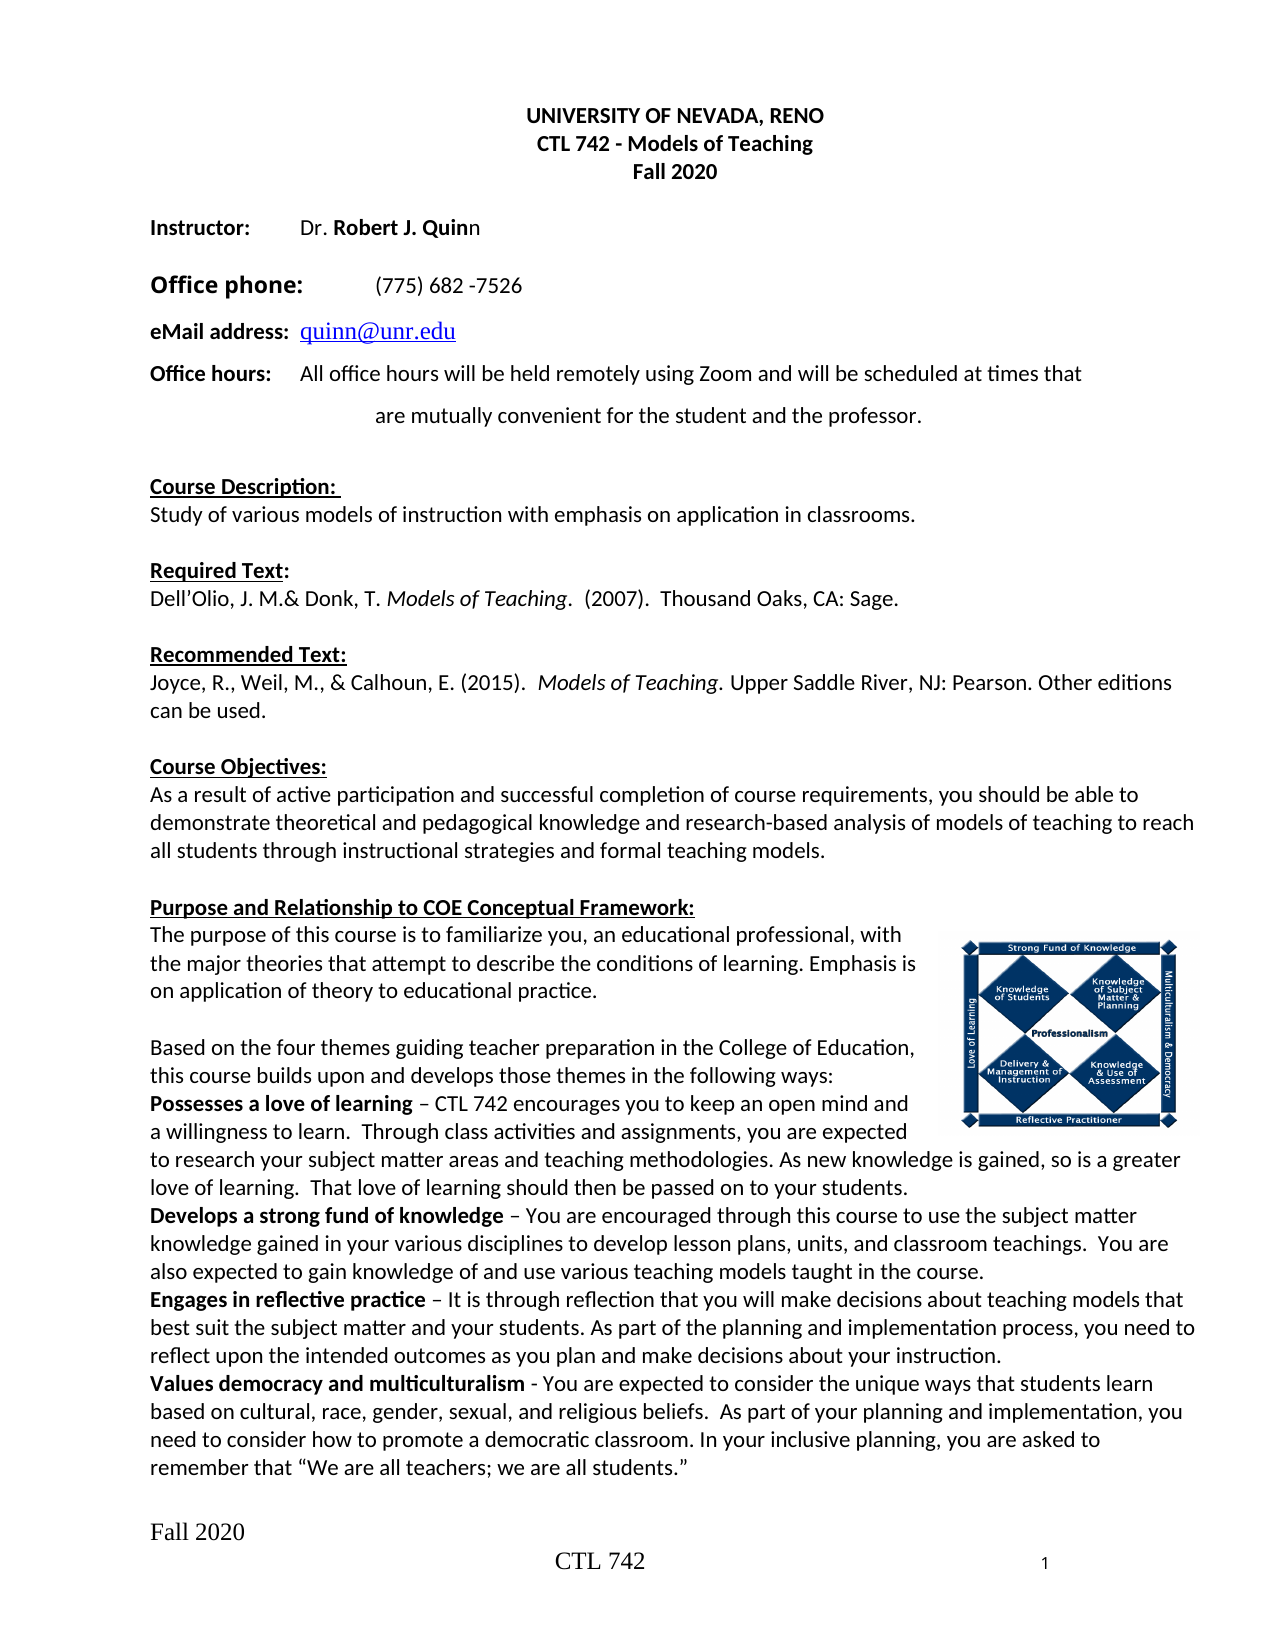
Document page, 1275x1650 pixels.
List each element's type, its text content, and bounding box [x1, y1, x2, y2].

text Engages in reflective practice – It is through reflection that you will make decisions about teaching models that best suit the subject matter and your students. As part of the planning and implementation process, you need to reflect upon the intended outcomes as you plan and make decisions about your instruction. [75, 1285, 1200, 1369]
text Dell’Olio, J. M.& Donk, T. Models of Teaching. (2007). Thousand Oaks, CA: Sage. [150, 584, 1200, 612]
text As a result of active participation and successful completion of course requirements, you should be able to demonstrate theoretical and pedagogical knowledge and research-based analysis of models of teaching to reach all students through instructional strategies and formal teaching models. [75, 781, 1200, 864]
text Course Objectives: [150, 752, 1200, 781]
text Instructor: Dr. Robert J. Quinn [150, 213, 1200, 241]
text Recommended Text: [150, 640, 1200, 668]
text Course Description: [150, 472, 1200, 500]
text Values democracy and multiculturalism - You are expected to consider the unique ways that students learn based on cultural, race, gender, sexual, and religious beliefs. As part of your planning and implementation, you need to consider how to promote a democratic classroom. In your inclusive planning, you are asked to remember that “We are all teachers; we are all students.” [75, 1369, 1200, 1481]
text Develops a strong fund of knowledge – You are encouraged through this course to use the subject matter knowledge gained in your various disciplines to develop lesson plans, units, and classroom teachings. You are also expected to gain knowledge of and use various teaching models taught in the course. [75, 1201, 1200, 1285]
text The purpose of this course is to familiarize you, an educational professional, with the major theories that attempt to describe the conditions of learning. Emphasis is on application of theory to educational practice. [150, 921, 1200, 1005]
text Study of various models of instruction with emphasis on application in classrooms. [150, 500, 1200, 528]
text Possesses a love of learning – CTL 742 encourages you to keep an open mind and a willingness to learn. Through class activities and assignments, you are expected to research your subject matter areas and teaching methodologies. As new knowledge is gained, so is a greater love of learning. That love of learning should then be passed on to your students. [75, 1089, 1200, 1201]
text eMail address: quinn@unr.edu [150, 316, 1200, 345]
text Purpose and Relationship to COE Conceptual Framework: [150, 893, 1200, 921]
text Office phone: (775) 682 -7526 [150, 269, 1200, 300]
text Based on the four themes guiding teacher preparation in the College of Education, this course builds upon and develops those themes in the following ways: [150, 1033, 937, 1089]
text Required Text: [150, 556, 1200, 584]
picture [937, 931, 1200, 1136]
text Office hours: All office hours will be held remotely using Zoom and will be scheduled at times that are mutually convenient for the student and the professor. [150, 359, 1200, 429]
text Joyce, R., Weil, M., & Calhoun, E. (2015). Models of Teaching. Upper Saddle River, NJ: Pearson. Other editions can be used. [150, 668, 1200, 724]
text CTL 742 - Models of Teaching [150, 129, 1200, 157]
text UNIVERSITY OF NEVADA, RENO [150, 101, 1200, 129]
text Fall 2020 [150, 157, 1200, 185]
